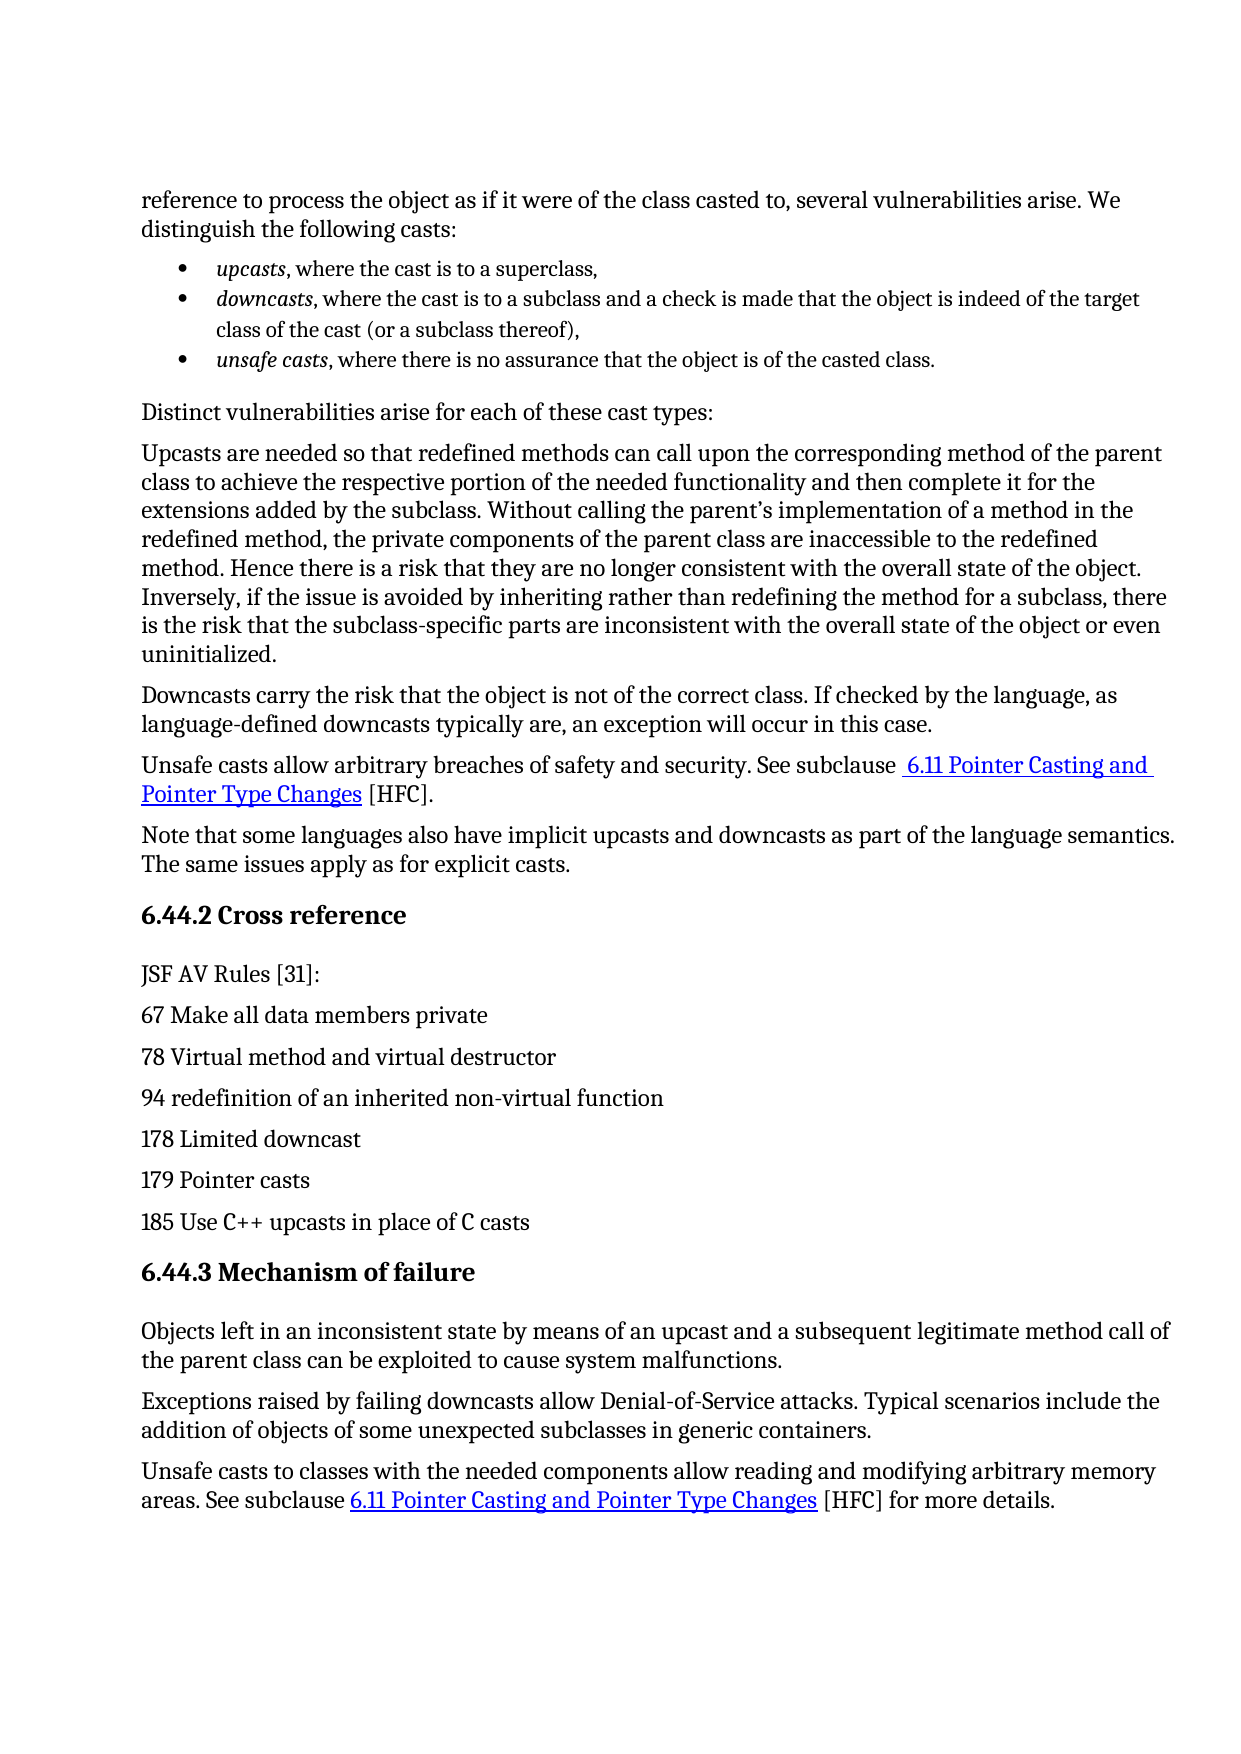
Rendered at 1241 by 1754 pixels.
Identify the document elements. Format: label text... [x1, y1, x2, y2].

text Downcasts carry the risk that the object is not of the correct class. If checked by the language, as language-defined downcasts typically are, an exception will occur in this case. [141, 681, 1182, 739]
subtitle 6.44.3 Mechanism of failure [141, 1257, 1182, 1288]
list unsafe casts, where there is no assurance that the object is of the casted class. [178, 347, 1182, 373]
text 178 Limited downcast [141, 1125, 1182, 1154]
text JSF AV Rules [31]: [141, 960, 1182, 989]
subtitle 6.44.2 Cross reference [141, 900, 1182, 931]
text 185 Use C++ upcasts in place of C casts [141, 1207, 1182, 1236]
list downcasts, where the cast is to a subclass and a check is made that the object is indeed of the target class of the cast (or a subclass thereof), [178, 286, 1182, 343]
text Upcasts are needed so that redefined methods can call upon the corresponding method of the parent class to achieve the respective portion of the needed functionality and then complete it for the extensions added by the subclass. Without calling the parent’s implementation of a method in the redefined method, the private components of the parent class are inaccessible to the redefined method. Hence there is a risk that they are no longer consistent with the overall state of the object. Inversely, if the issue is avoided by inheriting rather than redefining the method for a subclass, there is the risk that the subclass-specific parts are inconsistent with the overall state of the object or even uninitialized. [141, 439, 1182, 669]
text 179 Pointer casts [141, 1166, 1182, 1195]
text Note that some languages also have implicit upcasts and downcasts as part of the language semantics. The same issues apply as for explicit casts. [141, 821, 1182, 879]
text Distinct vulnerabilities arise for each of these cast types: [141, 398, 1182, 426]
text 67 Make all data members private [141, 1001, 1182, 1030]
text 78 Virtual method and virtual destructor [141, 1042, 1182, 1071]
text Unsafe casts allow arbitrary breaches of safety and security. See subclause 6.11 Pointer Casting and Pointer Type Changes [HFC]. [141, 751, 1182, 809]
list upcasts, where the cast is to a superclass, [178, 256, 1182, 282]
text Unsafe casts to classes with the needed components allow reading and modifying arbitrary memory areas. See subclause 6.11 Pointer Casting and Pointer Type Changes [HFC] for more details. [141, 1457, 1182, 1514]
text 94 redefinition of an inherited non-virtual function [141, 1084, 1182, 1112]
text Objects left in an inconsistent state by means of an upcast and a subsequent legitimate method call of the parent class can be exploited to cause system malfunctions. [141, 1317, 1182, 1374]
text Exceptions raised by failing downcasts allow Denial-of-Service attacks. Typical scenarios include the addition of objects of some unexpected subclasses in generic containers. [141, 1387, 1182, 1444]
